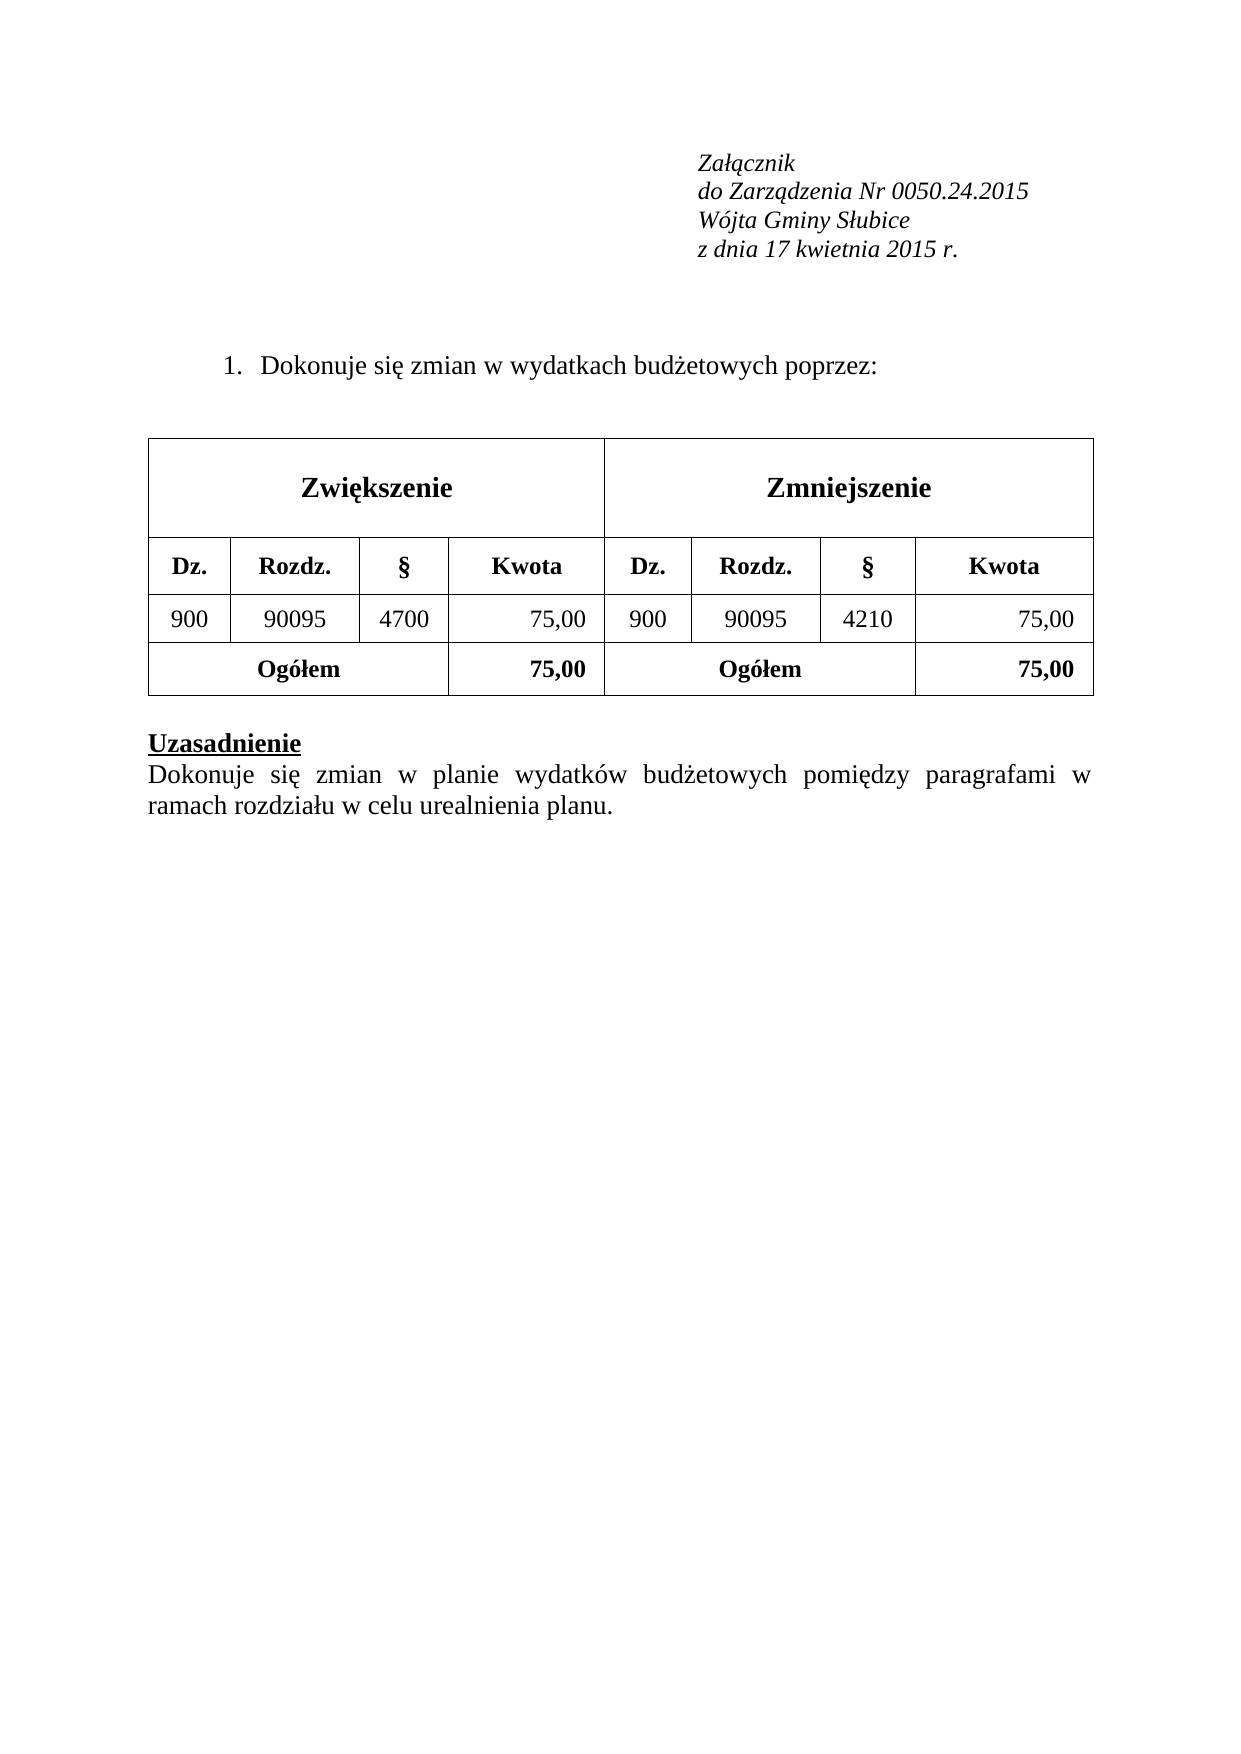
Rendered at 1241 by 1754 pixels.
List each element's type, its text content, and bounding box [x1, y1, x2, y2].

table_cell 75,00 [449, 595, 604, 642]
table_cell Rozdz. [692, 538, 820, 593]
table_cell Ogółem [605, 643, 915, 695]
text Wójta Gminy Słubice [148, 205, 1092, 234]
table_cell 900 [149, 595, 230, 642]
table_cell Dz. [149, 538, 230, 593]
table_cell 4700 [360, 595, 448, 642]
table_cell Kwota [916, 538, 1093, 593]
table_header Zmniejszenie [605, 439, 1093, 537]
table_cell 90095 [231, 595, 359, 642]
table_cell Kwota [449, 538, 604, 593]
table_cell 75,00 [916, 595, 1093, 642]
list Dokonuje się zmian w wydatkach budżetowych poprzez: [223, 349, 1092, 380]
text Uzasadnienie [148, 727, 1092, 758]
text z dnia 17 kwietnia 2015 r. [148, 234, 1092, 263]
table_cell § [360, 538, 448, 593]
table_cell 75,00 [916, 643, 1093, 695]
table_cell 75,00 [449, 643, 604, 695]
text Załącznik [148, 148, 1092, 176]
text Dokonuje się zmian w planie wydatków budżetowych pomiędzy paragrafami w ramach rozdziału w celu urealnienia planu. [148, 758, 1092, 820]
table_header Zwiększenie [149, 439, 604, 537]
table_cell Rozdz. [231, 538, 359, 593]
table_cell 900 [605, 595, 691, 642]
table_cell § [821, 538, 915, 593]
text do Zarządzenia Nr 0050.24.2015 [148, 176, 1092, 205]
table_cell Dz. [605, 538, 691, 593]
table_cell 90095 [692, 595, 820, 642]
table_cell Ogółem [149, 643, 448, 695]
table_cell 4210 [821, 595, 915, 642]
